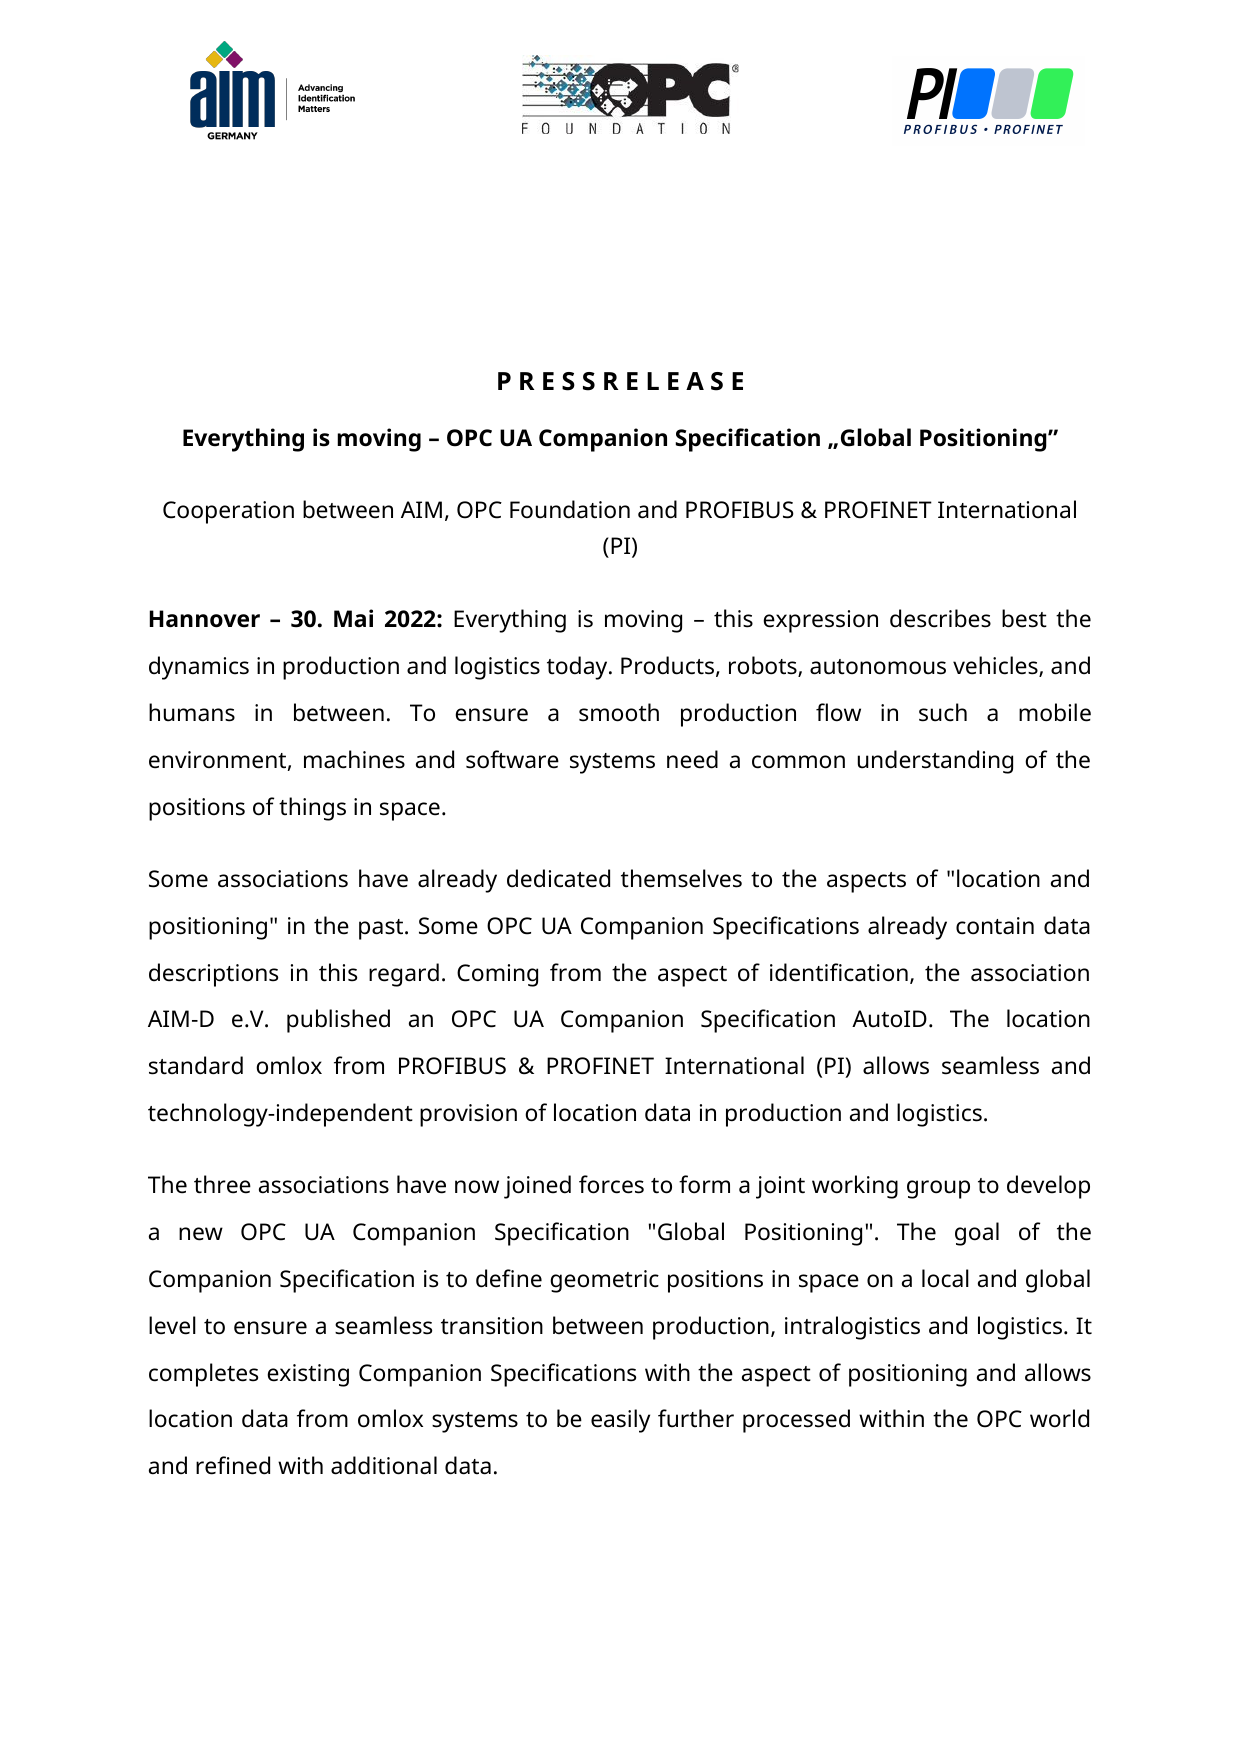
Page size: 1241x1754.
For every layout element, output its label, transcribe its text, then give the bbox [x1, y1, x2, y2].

text P R E S S R E L E A S E [148, 363, 1093, 397]
picture [522, 55, 739, 134]
text Cooperation between AIM, OPC Foundation and PROFIBUS & PROFINET International (PI) [148, 494, 1093, 561]
picture [891, 56, 1086, 146]
picture [175, 36, 366, 148]
subtitle Everything is moving – OPC UA Companion Specification „Global Positioning” [148, 422, 1093, 453]
text Hannover – 30. Mai 2022: Everything is moving – this expression describes best the dynamics in production and logistics today. Products, robots, autonomous vehicles, and humans in between. To ensure a smooth production flow in such a mobile environment, machines and software systems need a common understanding of the positions of things in space. [148, 603, 1093, 822]
text The three associations have now joined forces to form a joint working group to develop a new OPC UA Companion Specification "Global Positioning". The goal of the Companion Specification is to define geometric positions in space on a local and global level to ensure a seamless transition between production, intralogistics and logistics. It completes existing Companion Specifications with the aspect of positioning and allows location data from omlox systems to be easily further processed within the OPC world and refined with additional data. [148, 1169, 1093, 1482]
text Some associations have already dedicated themselves to the aspects of "location and positioning" in the past. Some OPC UA Companion Specifications already contain data descriptions in this regard. Coming from the aspect of identification, the association AIM-D e.V. published an OPC UA Companion Specification AutoID. The location standard omlox from PROFIBUS & PROFINET International (PI) allows seamless and technology-independent provision of location data in production and logistics. [148, 863, 1093, 1128]
